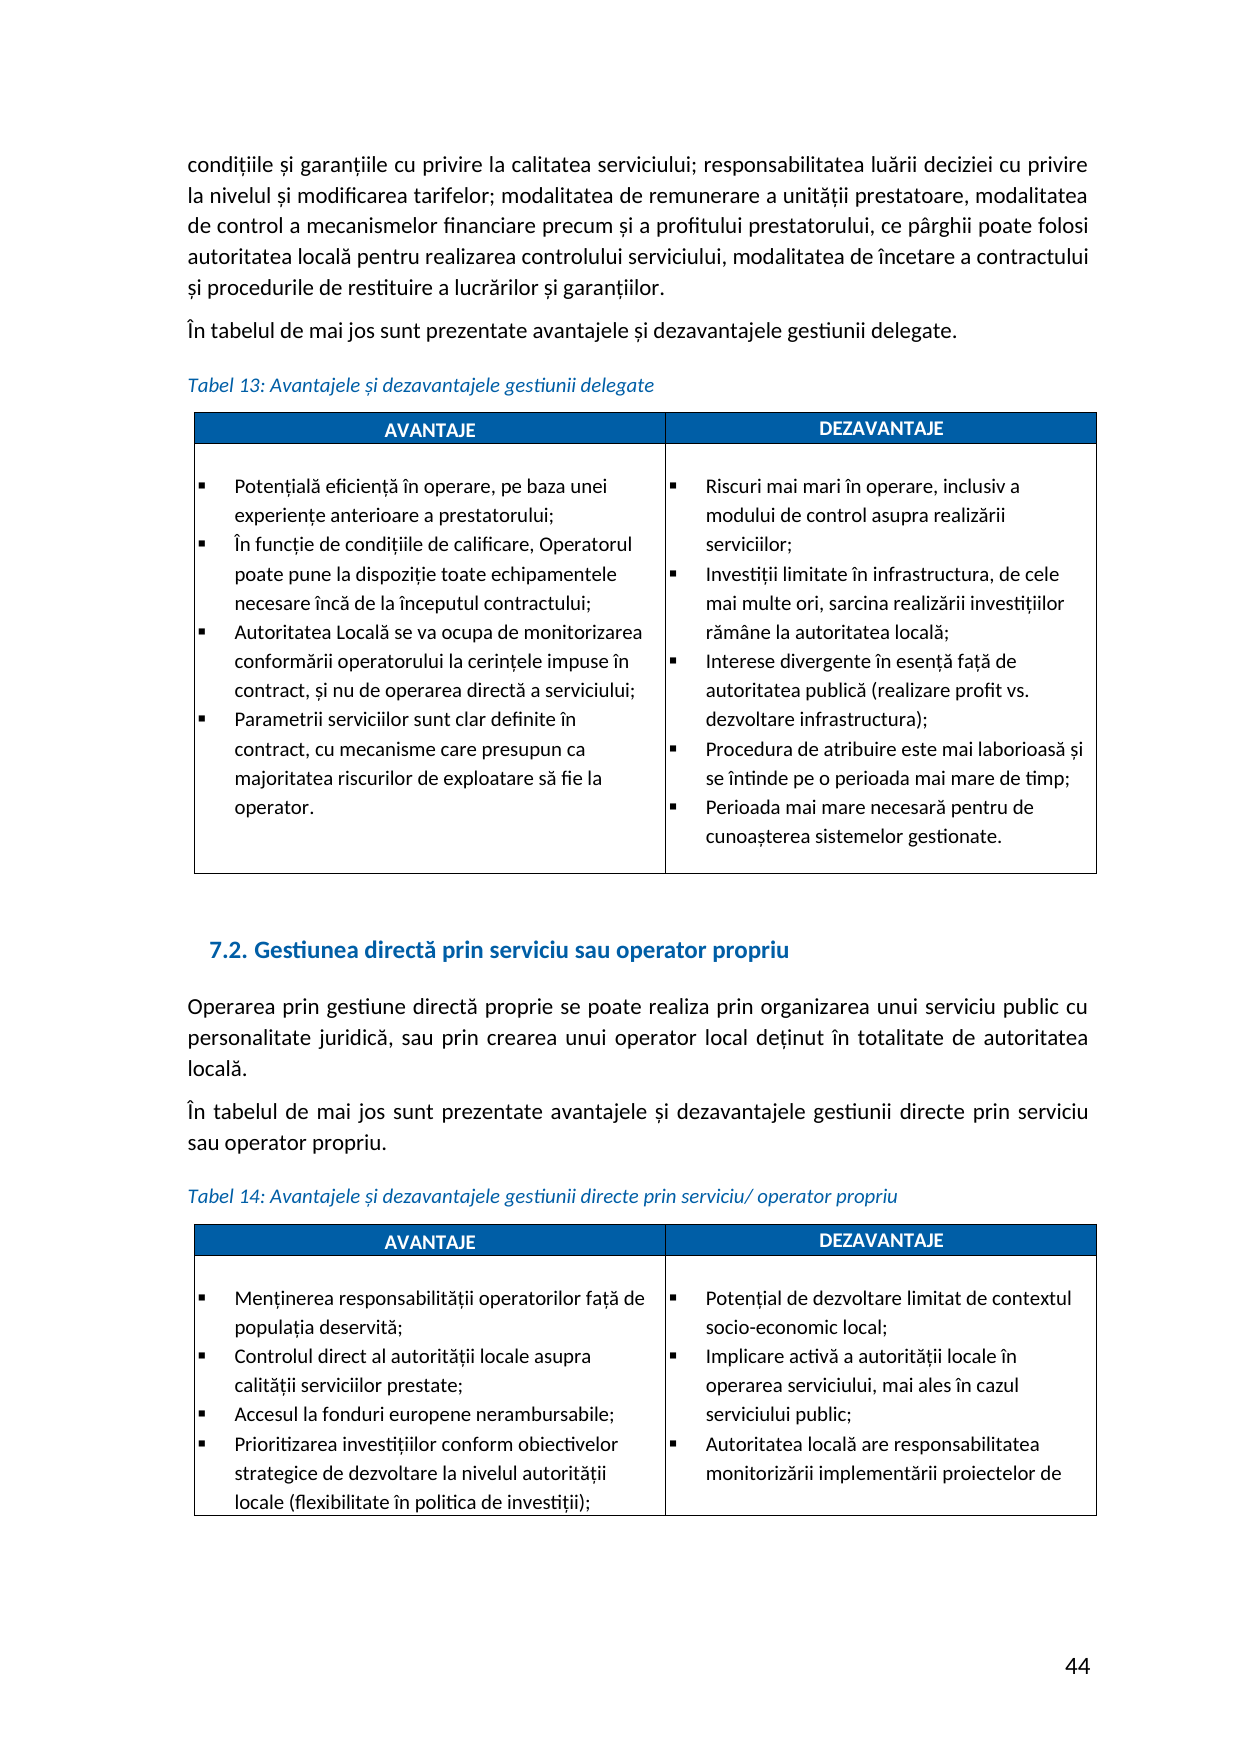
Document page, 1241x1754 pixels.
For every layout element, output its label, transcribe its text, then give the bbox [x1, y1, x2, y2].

text Operarea prin gestiune directă proprie se poate realiza prin organizarea unui serviciu public cu personalitate juridică, sau prin crearea unui operator local deținut în totalitate de autoritatea locală. [187, 992, 1090, 1082]
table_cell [195, 1256, 665, 1514]
text Tabel 13: Avantajele și dezavantajele gestiunii delegate [187, 372, 1090, 397]
table_header DEZAVANTAJE [666, 1225, 1096, 1255]
table_header AVANTAJE [195, 413, 665, 443]
text În tabelul de mai jos sunt prezentate avantajele și dezavantajele gestiunii delegate. [187, 316, 1090, 344]
text În tabelul de mai jos sunt prezentate avantajele și dezavantajele gestiunii directe prin serviciu sau operator propriu. [187, 1097, 1090, 1156]
table_header DEZAVANTAJE [666, 413, 1096, 443]
table_cell Riscuri mai mari în operare, inclusiv a modului de control asupra realizării serviciilor; Investiții limitate în infrastructura, de cele mai multe ori, sarcina realizării investițiilor rămâne la autoritatea locală; Interese divergente în esență față de autoritatea publică (realizare profit vs. dezvoltare infrastructura); Procedura de atribuire este mai laborioasă și se întinde pe o perioada mai mare de timp; Perioada mai mare necesară pentru de cunoașterea sistemelor gestionate. [666, 444, 1096, 873]
text Tabel 14: Avantajele și dezavantajele gestiunii directe prin serviciu/ operator propriu [187, 1183, 1090, 1209]
table_header AVANTAJE [195, 1225, 665, 1255]
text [187, 150, 1090, 301]
text Gestiunea directă prin serviciu sau operator propriu [209, 934, 1090, 964]
table_cell Potențială eficiență în operare, pe baza unei experiențe anterioare a prestatorului; În funcție de condițiile de calificare, Operatorul poate pune la dispoziție toate echipamentele necesare încă de la începutul contractului; Autoritatea Locală se va ocupa de monitorizarea conformării operatorului la cerințele impuse în contract, și nu de operarea directă a serviciului; Parametrii serviciilor sunt clar definite în contract, cu mecanisme care presupun ca majoritatea riscurilor de exploatare să fie la operator. [195, 444, 665, 873]
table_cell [666, 1256, 1096, 1514]
